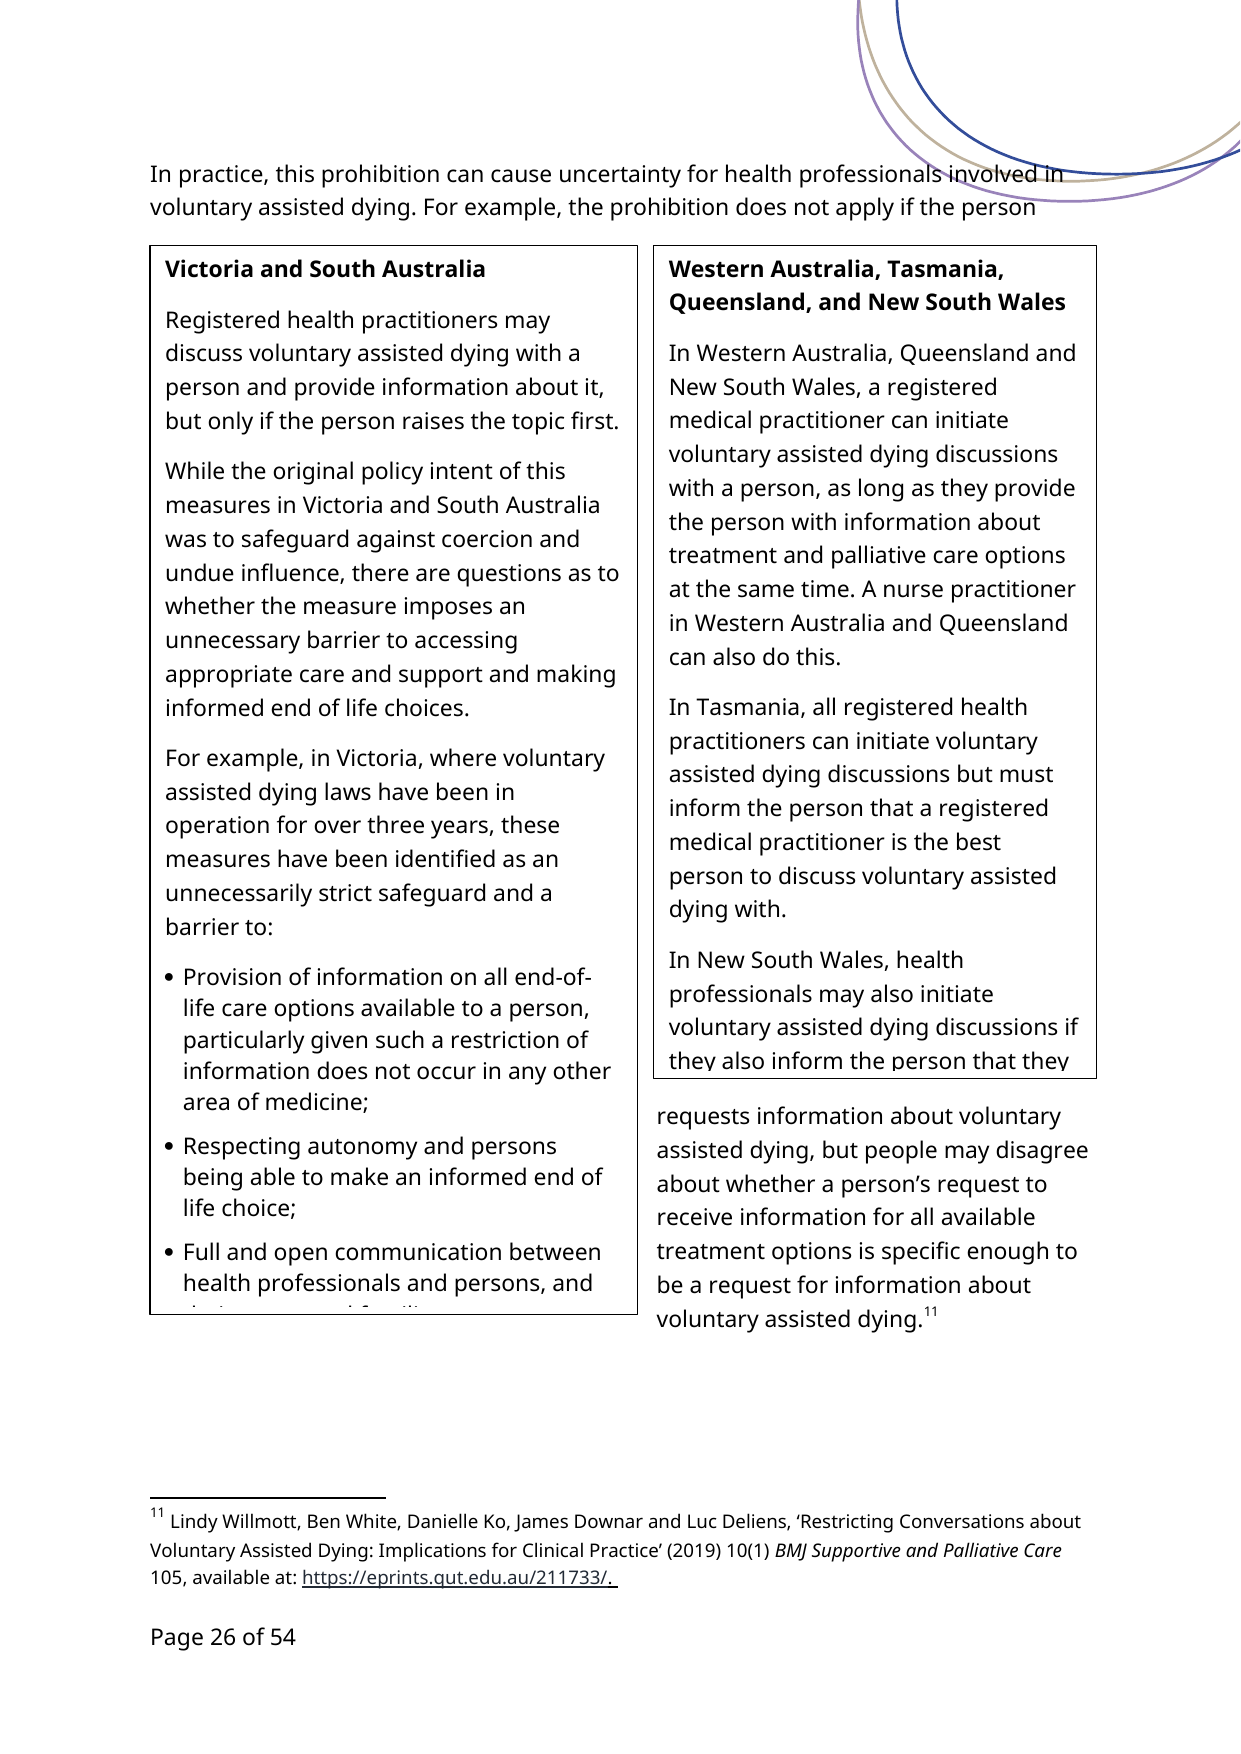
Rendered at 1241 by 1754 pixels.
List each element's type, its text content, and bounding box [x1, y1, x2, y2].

text In practice, this prohibition can cause uncertainty for health professionals involved in voluntary assisted dying. For example, the prohibition does not apply if the person requests information about voluntary assisted dying, but people may disagree about whether a person’s request to receive information for all available treatment options is specific enough to be a request for information about voluntary assisted dying. [150, 158, 1090, 1334]
